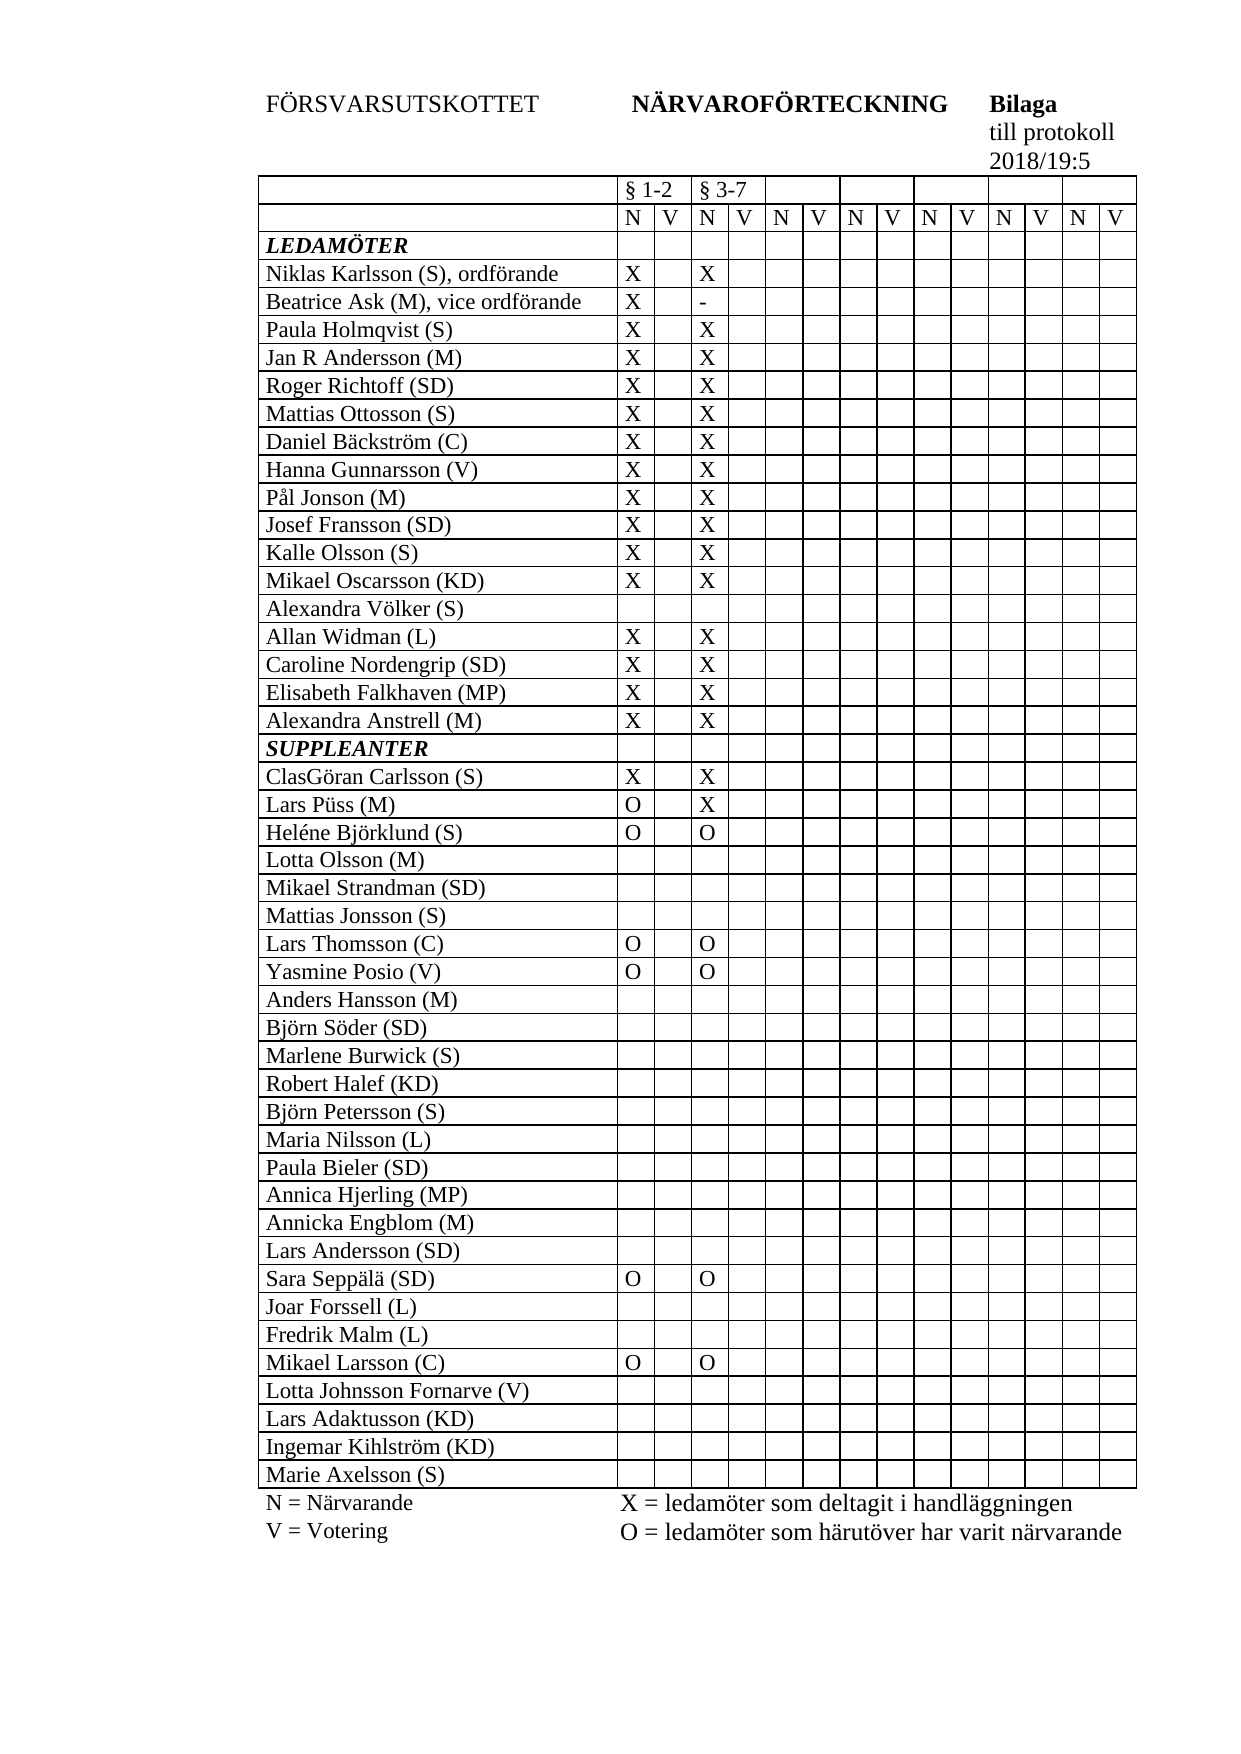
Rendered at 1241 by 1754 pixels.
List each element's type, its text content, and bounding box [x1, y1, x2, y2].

table_cell [692, 1293, 728, 1319]
table_cell [1026, 902, 1062, 929]
table_cell [804, 1014, 839, 1040]
table_cell [915, 1349, 950, 1375]
table_cell [1100, 484, 1136, 510]
table_cell [1063, 1377, 1099, 1403]
table_cell [989, 651, 1024, 677]
table_cell [1100, 1098, 1136, 1124]
table_cell [1026, 1126, 1062, 1152]
table_cell [729, 986, 765, 1012]
table_cell [1100, 1237, 1136, 1264]
table_cell Caroline Nordengrip (SD) [259, 651, 617, 677]
table_cell [1100, 930, 1136, 957]
table_cell [766, 847, 802, 873]
table_cell X [692, 791, 728, 817]
table_cell [1026, 595, 1062, 622]
table_cell [1026, 456, 1062, 482]
table_cell X [618, 428, 654, 454]
table_cell [1026, 1433, 1062, 1459]
table_cell [729, 651, 765, 677]
table_cell [952, 567, 988, 594]
table_cell [841, 177, 913, 203]
table_cell [989, 1321, 1024, 1347]
table_cell Lars Andersson (SD) [259, 1237, 617, 1264]
table_cell [692, 1433, 728, 1459]
table_cell [989, 623, 1024, 649]
table_cell [1063, 1126, 1099, 1152]
table_cell [1063, 260, 1099, 287]
table_cell [766, 260, 802, 287]
table_cell [1026, 512, 1062, 538]
table_cell [1100, 1377, 1136, 1403]
table_cell [952, 456, 988, 482]
table_cell [1063, 651, 1099, 677]
table_cell [1100, 623, 1136, 649]
table_cell [655, 623, 691, 649]
table_cell [618, 1014, 654, 1040]
table_cell [878, 623, 913, 649]
table_cell [952, 316, 988, 342]
table_cell [989, 1154, 1024, 1180]
table_cell [766, 1042, 802, 1068]
table_cell [1063, 595, 1099, 622]
table_cell [1063, 1210, 1099, 1236]
table_cell [618, 1070, 654, 1096]
table_cell [878, 484, 913, 510]
table_cell X [618, 372, 654, 398]
table_cell [841, 540, 876, 566]
table_cell [655, 1405, 691, 1431]
table_cell [878, 679, 913, 705]
table_cell X [618, 260, 654, 287]
table_cell [989, 1405, 1024, 1431]
table_cell [1026, 1377, 1062, 1403]
table_cell [878, 1070, 913, 1096]
table_cell [1026, 1405, 1062, 1431]
table_cell [729, 623, 765, 649]
table_cell [841, 1126, 876, 1152]
table_cell [729, 1349, 765, 1375]
table_cell [952, 679, 988, 705]
table_cell [841, 902, 876, 929]
table_cell [1026, 260, 1062, 287]
table_cell [878, 400, 913, 426]
table_cell [841, 1014, 876, 1040]
table_cell [915, 679, 950, 705]
table_cell [729, 1014, 765, 1040]
table_cell [915, 1237, 950, 1264]
table_cell [766, 902, 802, 929]
table_cell [1026, 1349, 1062, 1375]
table_cell [1100, 735, 1136, 761]
table_cell Mikael Oscarsson (KD) [259, 567, 617, 594]
table_cell [729, 1433, 765, 1459]
table_cell [804, 1377, 839, 1403]
table_cell [952, 1433, 988, 1459]
table_cell [1063, 1405, 1099, 1431]
table_cell X [692, 567, 728, 594]
table_cell N [692, 205, 728, 231]
table_cell [766, 1070, 802, 1096]
table_cell [989, 1265, 1024, 1292]
table_cell [878, 344, 913, 370]
table_cell [952, 986, 988, 1012]
table_header FÖRSVARSUTSKOTTET [258, 89, 598, 175]
table_cell [952, 1461, 988, 1487]
table_cell [729, 791, 765, 817]
table_cell [878, 986, 913, 1012]
table_cell [989, 512, 1024, 538]
table_cell [729, 1461, 765, 1487]
table_cell [952, 1210, 988, 1236]
table_cell [804, 1405, 839, 1431]
table_cell [692, 847, 728, 873]
table_cell [692, 902, 728, 929]
table_cell X [692, 372, 728, 398]
table_cell [804, 344, 839, 370]
table_cell [618, 1293, 654, 1319]
table_cell [766, 512, 802, 538]
table_cell [952, 735, 988, 761]
table_cell [766, 1154, 802, 1180]
table_cell [804, 1210, 839, 1236]
table_cell O [618, 819, 654, 845]
table_cell X [618, 567, 654, 594]
table_cell Jan R Andersson (M) [259, 344, 617, 370]
table_cell [804, 986, 839, 1012]
table_cell Alexandra Völker (S) [259, 595, 617, 622]
table_cell [1026, 986, 1062, 1012]
table_cell [1100, 260, 1136, 287]
table_cell [655, 428, 691, 454]
table_cell [915, 484, 950, 510]
table_cell [1063, 288, 1099, 314]
table_cell [618, 902, 654, 929]
table_cell [692, 875, 728, 901]
table_cell [729, 1126, 765, 1152]
table_cell [804, 875, 839, 901]
table_cell [766, 595, 802, 622]
table_cell [1026, 1014, 1062, 1040]
table_cell Paula Bieler (SD) [259, 1154, 617, 1180]
table_cell [804, 567, 839, 594]
table_cell [989, 847, 1024, 873]
table_cell [1026, 679, 1062, 705]
table_cell [989, 400, 1024, 426]
table_cell [655, 344, 691, 370]
table_cell § 1-2 [618, 177, 691, 203]
table_cell [915, 847, 950, 873]
table_cell [729, 707, 765, 733]
table_cell [804, 428, 839, 454]
table_cell N [915, 205, 950, 231]
table_cell [729, 456, 765, 482]
table_cell [915, 595, 950, 622]
table_cell [952, 260, 988, 287]
table_cell [692, 1098, 728, 1124]
table_cell [1100, 1154, 1136, 1180]
table_cell [878, 456, 913, 482]
table_cell [804, 540, 839, 566]
table_cell [1100, 1293, 1136, 1319]
table_cell [952, 512, 988, 538]
table_cell [915, 1070, 950, 1096]
table_cell [1063, 1321, 1099, 1347]
table_cell [804, 679, 839, 705]
table_cell [989, 456, 1024, 482]
table_cell [1026, 1154, 1062, 1180]
table_cell [804, 930, 839, 957]
table_cell [915, 1433, 950, 1459]
table_cell [1063, 1182, 1099, 1208]
table_cell [878, 763, 913, 789]
table_cell [952, 1126, 988, 1152]
table_cell [841, 372, 876, 398]
table_cell [1100, 595, 1136, 622]
table_cell [766, 707, 802, 733]
table_cell [692, 1126, 728, 1152]
table_cell [841, 512, 876, 538]
table_cell [878, 930, 913, 957]
table_cell [952, 847, 988, 873]
table_cell [1063, 930, 1099, 957]
table_cell [1100, 986, 1136, 1012]
table_cell [1100, 1182, 1136, 1208]
table_cell [841, 260, 876, 287]
table_cell [655, 1433, 691, 1459]
table_cell [804, 1321, 839, 1347]
table_cell [804, 763, 839, 789]
table_cell Pål Jonson (M) [259, 484, 617, 510]
table_cell [952, 1154, 988, 1180]
table_cell [989, 1237, 1024, 1264]
table_cell [989, 1182, 1024, 1208]
table_cell [729, 232, 765, 259]
table_cell [766, 1433, 802, 1459]
table_cell [915, 232, 950, 259]
table_cell [841, 428, 876, 454]
table_cell X [692, 344, 728, 370]
table_cell [915, 1014, 950, 1040]
table_cell [766, 1014, 802, 1040]
table_cell [915, 1321, 950, 1347]
table_cell [729, 400, 765, 426]
table_cell Fredrik Malm (L) [259, 1321, 617, 1347]
table_cell [878, 372, 913, 398]
table_cell [766, 791, 802, 817]
table_cell [1063, 679, 1099, 705]
table_cell [1100, 567, 1136, 594]
table_cell [1063, 372, 1099, 398]
table_cell [692, 1461, 728, 1487]
table_cell [878, 651, 913, 677]
table_cell [952, 1265, 988, 1292]
table_cell [989, 791, 1024, 817]
table_cell [952, 958, 988, 984]
table_cell [915, 902, 950, 929]
table_cell Elisabeth Falkhaven (MP) [259, 679, 617, 705]
table_cell [1063, 735, 1099, 761]
table_cell [841, 1210, 876, 1236]
table_cell [841, 1070, 876, 1096]
table_cell [729, 1237, 765, 1264]
table_cell [878, 512, 913, 538]
table_cell [915, 456, 950, 482]
table_cell [841, 1293, 876, 1319]
table_cell [655, 316, 691, 342]
table_cell O = ledamöter som härutöver har varit närvarande [613, 1517, 1137, 1546]
table_cell [766, 400, 802, 426]
table_cell [915, 567, 950, 594]
table_cell [729, 567, 765, 594]
table_cell [1026, 735, 1062, 761]
table_cell X [618, 540, 654, 566]
table_cell [618, 847, 654, 873]
table_cell [1063, 791, 1099, 817]
table_cell Lotta Olsson (M) [259, 847, 617, 873]
table_cell [804, 791, 839, 817]
table_cell [729, 1042, 765, 1068]
table_cell [915, 875, 950, 901]
table_cell [655, 791, 691, 817]
table_cell [1063, 512, 1099, 538]
table_cell [841, 875, 876, 901]
table_cell [618, 1210, 654, 1236]
table_cell [618, 1182, 654, 1208]
table_cell [655, 1321, 691, 1347]
table_cell [878, 1377, 913, 1403]
table_cell [989, 1098, 1024, 1124]
table_cell Lars Püss (M) [259, 791, 617, 817]
table_cell [1026, 1293, 1062, 1319]
table_cell [878, 1405, 913, 1431]
table_cell [618, 1433, 654, 1459]
table_cell O [618, 1349, 654, 1375]
table_cell [804, 1433, 839, 1459]
table_cell [841, 288, 876, 314]
table_cell [655, 1126, 691, 1152]
table_cell [915, 1377, 950, 1403]
table_cell [692, 1377, 728, 1403]
table_cell [618, 232, 654, 259]
table_cell [952, 707, 988, 733]
table_cell [1063, 902, 1099, 929]
table_cell [1026, 1182, 1062, 1208]
table_cell SUPPLEANTER [259, 735, 617, 761]
table_cell [655, 1237, 691, 1264]
table_cell [804, 400, 839, 426]
table_cell [804, 707, 839, 733]
table_cell [915, 707, 950, 733]
table_cell [766, 958, 802, 984]
table_cell V [804, 205, 839, 231]
table_cell [766, 763, 802, 789]
table_cell [1100, 1126, 1136, 1152]
table_cell [729, 958, 765, 984]
table_cell [1026, 847, 1062, 873]
table_cell [766, 428, 802, 454]
table_cell [952, 232, 988, 259]
table_cell X [618, 707, 654, 733]
table_cell [804, 288, 839, 314]
table_cell [804, 316, 839, 342]
table_cell [1100, 400, 1136, 426]
table_cell O [692, 819, 728, 845]
table_cell [729, 847, 765, 873]
table_cell Marie Axelsson (S) [259, 1461, 617, 1487]
table_cell [878, 847, 913, 873]
table_cell [729, 679, 765, 705]
table_cell Allan Widman (L) [259, 623, 617, 649]
table_cell [655, 902, 691, 929]
table_cell [692, 735, 728, 761]
table_cell [766, 484, 802, 510]
table_cell [259, 177, 617, 203]
table_cell [729, 819, 765, 845]
table_cell [989, 177, 1062, 203]
table_cell [878, 1321, 913, 1347]
table_cell [878, 260, 913, 287]
table_cell [804, 1042, 839, 1068]
table_cell [1026, 372, 1062, 398]
table_cell [692, 1321, 728, 1347]
table_cell [729, 595, 765, 622]
table_cell [878, 1349, 913, 1375]
table_cell [729, 902, 765, 929]
table_cell [952, 1349, 988, 1375]
table_cell [655, 400, 691, 426]
table_cell [729, 428, 765, 454]
table_cell [1063, 763, 1099, 789]
table_cell [655, 1265, 691, 1292]
table_cell [1026, 1042, 1062, 1068]
table_cell Daniel Bäckström (C) [259, 428, 617, 454]
table_cell [804, 958, 839, 984]
table_cell [618, 1377, 654, 1403]
table_cell Sara Seppälä (SD) [259, 1265, 617, 1292]
table_cell [989, 679, 1024, 705]
table_cell X [618, 316, 654, 342]
table_cell Björn Petersson (S) [259, 1098, 617, 1124]
table_cell O [692, 930, 728, 957]
table_cell Niklas Karlsson (S), ordförande [259, 260, 617, 287]
table_cell [989, 819, 1024, 845]
table_cell [915, 260, 950, 287]
table_cell [1026, 651, 1062, 677]
table_cell [1100, 1321, 1136, 1347]
table_cell [804, 1098, 839, 1124]
table_cell § 3-7 [692, 177, 765, 203]
table_cell [841, 930, 876, 957]
table_cell [915, 1461, 950, 1487]
table_cell [952, 428, 988, 454]
table_cell [841, 1154, 876, 1180]
table_cell [1026, 623, 1062, 649]
table_cell [915, 651, 950, 677]
table_cell Ingemar Kihlström (KD) [259, 1433, 617, 1459]
table_cell [1100, 1405, 1136, 1431]
table_cell [878, 819, 913, 845]
table_cell [878, 791, 913, 817]
table_cell [841, 567, 876, 594]
table_cell [841, 819, 876, 845]
table_cell [915, 1126, 950, 1152]
table_cell [952, 344, 988, 370]
table_cell [989, 763, 1024, 789]
table_cell [989, 344, 1024, 370]
table_cell [1100, 847, 1136, 873]
table_cell [989, 707, 1024, 733]
table_cell [1026, 958, 1062, 984]
table_cell [766, 1405, 802, 1431]
table_cell [1100, 1349, 1136, 1375]
table_cell [655, 1349, 691, 1375]
table_cell Maria Nilsson (L) [259, 1126, 617, 1152]
table_cell [952, 651, 988, 677]
table_cell [1026, 567, 1062, 594]
table_cell [915, 1210, 950, 1236]
table_cell Alexandra Anstrell (M) [259, 707, 617, 733]
table_cell [655, 707, 691, 733]
table_cell [655, 819, 691, 845]
table_cell [878, 1210, 913, 1236]
table_cell [655, 875, 691, 901]
table_cell [804, 623, 839, 649]
table_cell [989, 1433, 1024, 1459]
table_cell [878, 735, 913, 761]
table_cell [989, 1042, 1024, 1068]
table_cell [729, 1210, 765, 1236]
table_cell [878, 1014, 913, 1040]
table_cell [989, 1210, 1024, 1236]
table_cell [915, 177, 988, 203]
table_cell [655, 484, 691, 510]
table_cell [1100, 288, 1136, 314]
table_cell [878, 902, 913, 929]
table_cell [989, 316, 1024, 342]
table_cell [729, 484, 765, 510]
table_cell [655, 456, 691, 482]
table_cell [952, 791, 988, 817]
table_cell [1063, 344, 1099, 370]
table_cell [692, 1182, 728, 1208]
table_cell Joar Forssell (L) [259, 1293, 617, 1319]
table_cell [841, 651, 876, 677]
table_cell X [692, 512, 728, 538]
table_cell [766, 1126, 802, 1152]
table_cell [1100, 819, 1136, 845]
table_cell [729, 875, 765, 901]
table_cell [1026, 484, 1062, 510]
table_cell [655, 1098, 691, 1124]
table_cell [989, 1349, 1024, 1375]
table_cell X [692, 260, 728, 287]
table_cell [618, 1321, 654, 1347]
table_cell [841, 344, 876, 370]
table_cell [655, 567, 691, 594]
table_cell [878, 540, 913, 566]
table_cell [915, 428, 950, 454]
table_cell [1063, 400, 1099, 426]
table_cell [766, 1321, 802, 1347]
table_cell [655, 763, 691, 789]
table_cell [841, 1461, 876, 1487]
table_cell [1026, 930, 1062, 957]
table_cell [655, 651, 691, 677]
table_cell Björn Söder (SD) [259, 1014, 617, 1040]
table_cell Paula Holmqvist (S) [259, 316, 617, 342]
table_cell [1100, 1210, 1136, 1236]
table_cell Annica Hjerling (MP) [259, 1182, 617, 1208]
table_cell [766, 540, 802, 566]
table_cell [989, 875, 1024, 901]
table_cell [952, 1014, 988, 1040]
table_cell [915, 1293, 950, 1319]
table_cell [878, 1461, 913, 1487]
table_cell [729, 316, 765, 342]
table_cell [766, 1461, 802, 1487]
table_cell [841, 763, 876, 789]
table_cell [1100, 651, 1136, 677]
table_cell X [692, 707, 728, 733]
table_cell [952, 930, 988, 957]
table_cell [1063, 232, 1099, 259]
table_cell [878, 288, 913, 314]
table_cell [618, 595, 654, 622]
table_cell N [618, 205, 654, 231]
table_cell [655, 1014, 691, 1040]
table_cell [804, 1182, 839, 1208]
table_cell [1100, 707, 1136, 733]
table_cell [989, 540, 1024, 566]
table_cell O [692, 958, 728, 984]
table_cell [915, 316, 950, 342]
table_cell [841, 595, 876, 622]
table_cell [766, 986, 802, 1012]
table_cell [1063, 1154, 1099, 1180]
table_cell [989, 567, 1024, 594]
table_cell [729, 1293, 765, 1319]
table_cell [766, 288, 802, 314]
table_cell Roger Richtoff (SD) [259, 372, 617, 398]
table_cell O [618, 958, 654, 984]
table_cell [841, 847, 876, 873]
table_cell [989, 428, 1024, 454]
table_cell [766, 623, 802, 649]
table_cell [618, 735, 654, 761]
table_cell X [618, 400, 654, 426]
table_cell [729, 344, 765, 370]
table_cell [952, 540, 988, 566]
table_cell [841, 232, 876, 259]
table_cell [878, 1237, 913, 1264]
table_cell [878, 875, 913, 901]
table_cell [655, 260, 691, 287]
table_cell [766, 819, 802, 845]
table_cell [729, 288, 765, 314]
table_cell [729, 372, 765, 398]
table_cell [989, 930, 1024, 957]
table_cell [1026, 707, 1062, 733]
table_cell [952, 1042, 988, 1068]
table_cell [1026, 791, 1062, 817]
table_cell [841, 1433, 876, 1459]
table_cell [1100, 372, 1136, 398]
table_cell [841, 1377, 876, 1403]
table_cell [841, 679, 876, 705]
table_cell [1026, 1321, 1062, 1347]
table_cell [1063, 567, 1099, 594]
table_cell [841, 791, 876, 817]
table_cell [804, 512, 839, 538]
table_cell Heléne Björklund (S) [259, 819, 617, 845]
table_cell [989, 735, 1024, 761]
table_cell [692, 232, 728, 259]
table_cell [1026, 316, 1062, 342]
table_cell V [1100, 205, 1136, 231]
table_cell X [692, 651, 728, 677]
table_cell Josef Fransson (SD) [259, 512, 617, 538]
table_cell X [692, 428, 728, 454]
table_cell N = Närvarande [258, 1489, 613, 1517]
table_cell [1026, 1461, 1062, 1487]
table_cell [766, 344, 802, 370]
table_cell [655, 735, 691, 761]
table_cell [915, 958, 950, 984]
table_cell X [618, 512, 654, 538]
table_cell [766, 1349, 802, 1375]
table_cell [1063, 1265, 1099, 1292]
table_cell [1100, 232, 1136, 259]
table_cell [804, 819, 839, 845]
table_cell [841, 986, 876, 1012]
table_cell [841, 707, 876, 733]
table_cell [804, 651, 839, 677]
table_cell [766, 1182, 802, 1208]
table_cell V [878, 205, 913, 231]
table_cell [729, 1321, 765, 1347]
table_cell X = ledamöter som deltagit i handläggningen [613, 1489, 1137, 1517]
table_cell [766, 1210, 802, 1236]
table_cell V [655, 205, 691, 231]
table_cell [618, 1126, 654, 1152]
table_cell [804, 372, 839, 398]
table_cell [1063, 1070, 1099, 1096]
table_cell [618, 1098, 654, 1124]
table_cell [915, 1265, 950, 1292]
table_cell [878, 232, 913, 259]
table_cell X [618, 651, 654, 677]
table_cell [989, 1377, 1024, 1403]
table_cell [878, 1293, 913, 1319]
table_cell [655, 1042, 691, 1068]
table_cell [1100, 679, 1136, 705]
table_cell [878, 428, 913, 454]
table_cell X [692, 400, 728, 426]
table_cell [1100, 1042, 1136, 1068]
table_cell [952, 1098, 988, 1124]
table_cell [804, 1070, 839, 1096]
table_cell [804, 260, 839, 287]
table_cell [618, 1405, 654, 1431]
table_cell [692, 1154, 728, 1180]
table_cell [766, 232, 802, 259]
table_cell [841, 623, 876, 649]
table_cell [692, 595, 728, 622]
table_cell [841, 456, 876, 482]
table_cell [766, 1265, 802, 1292]
table_cell [655, 1461, 691, 1487]
table_cell [729, 260, 765, 287]
table_cell [804, 1265, 839, 1292]
table_cell [1026, 875, 1062, 901]
table_cell [1063, 819, 1099, 845]
table_cell [766, 456, 802, 482]
table_cell [729, 1154, 765, 1180]
table_cell [655, 1293, 691, 1319]
table_cell N [989, 205, 1024, 231]
table_cell [692, 1070, 728, 1096]
table_cell [1100, 456, 1136, 482]
table_cell X [692, 316, 728, 342]
table_cell [989, 1293, 1024, 1319]
table_cell [766, 679, 802, 705]
table_cell V [1026, 205, 1062, 231]
table_cell [618, 986, 654, 1012]
table_cell [1100, 512, 1136, 538]
table_cell [989, 958, 1024, 984]
table_cell [804, 847, 839, 873]
table_cell [729, 1405, 765, 1431]
table_cell [804, 1154, 839, 1180]
table_cell [692, 1405, 728, 1431]
table_header NÄRVAROFÖRTECKNING [598, 89, 982, 175]
table_cell [655, 1377, 691, 1403]
table_cell [766, 1293, 802, 1319]
table_cell O [692, 1265, 728, 1292]
table_cell [878, 1154, 913, 1180]
table_cell [655, 540, 691, 566]
table_cell [655, 679, 691, 705]
table_cell [766, 372, 802, 398]
table_cell [655, 372, 691, 398]
table_cell Lars Adaktusson (KD) [259, 1405, 617, 1431]
table_cell [915, 819, 950, 845]
table_cell [952, 623, 988, 649]
table_cell [766, 1377, 802, 1403]
table_cell [989, 1014, 1024, 1040]
table_cell [804, 232, 839, 259]
table_cell [1100, 540, 1136, 566]
table_cell X [692, 484, 728, 510]
table_cell Mattias Jonsson (S) [259, 902, 617, 929]
table_cell X [692, 679, 728, 705]
table_cell [1100, 958, 1136, 984]
table_cell [952, 1293, 988, 1319]
table_cell [259, 205, 617, 231]
table_cell X [618, 679, 654, 705]
table_cell [915, 735, 950, 761]
table_cell [1063, 177, 1136, 203]
table_cell [1063, 484, 1099, 510]
table_cell [952, 288, 988, 314]
table_cell [655, 958, 691, 984]
table_cell [989, 1461, 1024, 1487]
table_cell [804, 902, 839, 929]
table_cell [878, 1433, 913, 1459]
table_cell [655, 1070, 691, 1096]
table_cell [655, 847, 691, 873]
table_cell [841, 735, 876, 761]
table_cell [804, 735, 839, 761]
table_cell X [692, 540, 728, 566]
table_cell O [618, 791, 654, 817]
table_cell [729, 1098, 765, 1124]
table_cell [952, 400, 988, 426]
table_cell X [618, 344, 654, 370]
table_cell [1063, 1014, 1099, 1040]
table_cell [729, 512, 765, 538]
table_cell [1063, 1349, 1099, 1375]
table_cell [655, 232, 691, 259]
table_cell [804, 1293, 839, 1319]
table_cell [1063, 1461, 1099, 1487]
table_cell [841, 1042, 876, 1068]
table_cell N [766, 205, 802, 231]
table_cell [878, 567, 913, 594]
table_cell [729, 1377, 765, 1403]
table_cell [1026, 1070, 1062, 1096]
table_cell [655, 1154, 691, 1180]
table_cell O [618, 930, 654, 957]
table_cell [804, 1349, 839, 1375]
table_cell [1100, 316, 1136, 342]
table_cell X [618, 456, 654, 482]
table_cell [1063, 1237, 1099, 1264]
table_cell [766, 177, 839, 203]
table_cell [952, 1377, 988, 1403]
table_cell [841, 400, 876, 426]
table_cell N [1063, 205, 1099, 231]
table_cell [804, 456, 839, 482]
table_cell [618, 875, 654, 901]
table_cell [841, 1237, 876, 1264]
table_cell Annicka Engblom (M) [259, 1210, 617, 1236]
table_cell [1026, 344, 1062, 370]
table_cell [1100, 902, 1136, 929]
table_cell [915, 540, 950, 566]
table_cell [655, 1210, 691, 1236]
table_cell [618, 1461, 654, 1487]
table_cell Kalle Olsson (S) [259, 540, 617, 566]
table_cell [1026, 1210, 1062, 1236]
table_cell O [692, 1349, 728, 1375]
table_cell [915, 1182, 950, 1208]
table_cell [915, 372, 950, 398]
table_cell [692, 1014, 728, 1040]
table_cell [1026, 428, 1062, 454]
table_cell [952, 372, 988, 398]
table_cell Lotta Johnsson Fornarve (V) [259, 1377, 617, 1403]
table_cell [841, 1405, 876, 1431]
table_cell [766, 567, 802, 594]
table_cell Robert Halef (KD) [259, 1070, 617, 1096]
table_cell [1100, 1014, 1136, 1040]
table_cell [692, 1237, 728, 1264]
table_cell [915, 763, 950, 789]
table_cell Mikael Larsson (C) [259, 1349, 617, 1375]
table_cell [1100, 1433, 1136, 1459]
table_cell Lars Thomsson (C) [259, 930, 617, 957]
table_cell X [618, 623, 654, 649]
table_cell [989, 372, 1024, 398]
table_cell X [618, 763, 654, 789]
table_cell [1026, 1098, 1062, 1124]
table_header Bilaga till protokoll 2018/19:5 [982, 89, 1137, 175]
table_cell [1100, 763, 1136, 789]
table_cell [692, 1210, 728, 1236]
table_cell [952, 1321, 988, 1347]
table_cell [841, 1321, 876, 1347]
table_cell [1100, 1070, 1136, 1096]
table_cell [1100, 1461, 1136, 1487]
table_cell [952, 1070, 988, 1096]
table_cell [692, 986, 728, 1012]
table_cell [1026, 1265, 1062, 1292]
table_cell [618, 1237, 654, 1264]
table_cell [766, 651, 802, 677]
table_cell [1100, 1265, 1136, 1292]
table_cell X [692, 763, 728, 789]
table_cell [729, 540, 765, 566]
table_cell [989, 1070, 1024, 1096]
table_cell [841, 1182, 876, 1208]
table_cell [766, 735, 802, 761]
table_cell [915, 1042, 950, 1068]
table_cell Mikael Strandman (SD) [259, 875, 617, 901]
table_cell Anders Hansson (M) [259, 986, 617, 1012]
table_cell X [692, 456, 728, 482]
table_cell [1026, 1237, 1062, 1264]
table_cell [1100, 344, 1136, 370]
table_cell [655, 288, 691, 314]
table_cell [1063, 1098, 1099, 1124]
table_cell [915, 1098, 950, 1124]
table_cell [989, 595, 1024, 622]
table_cell LEDAMÖTER [259, 232, 617, 259]
table_cell V [952, 205, 988, 231]
table_cell [655, 512, 691, 538]
table_cell [1063, 316, 1099, 342]
table_cell [989, 260, 1024, 287]
table_cell [655, 930, 691, 957]
table_cell [952, 763, 988, 789]
table_cell [1063, 958, 1099, 984]
table_cell [952, 1405, 988, 1431]
table_cell [1063, 428, 1099, 454]
table_cell [878, 707, 913, 733]
table_cell [692, 1042, 728, 1068]
table_cell [952, 819, 988, 845]
table_cell [878, 1182, 913, 1208]
table_cell [655, 595, 691, 622]
table_cell [804, 484, 839, 510]
table_cell [952, 484, 988, 510]
table_cell [1063, 847, 1099, 873]
table_cell [1026, 540, 1062, 566]
table_cell [878, 1042, 913, 1068]
table_cell [1063, 1433, 1099, 1459]
table_cell [618, 1042, 654, 1068]
table_cell ClasGöran Carlsson (S) [259, 763, 617, 789]
table_cell [952, 1237, 988, 1264]
table_cell [729, 1182, 765, 1208]
table_cell X [692, 623, 728, 649]
table_cell [1063, 707, 1099, 733]
table_cell [878, 1098, 913, 1124]
table_cell [1026, 400, 1062, 426]
table_cell [841, 1098, 876, 1124]
table_cell [804, 595, 839, 622]
table_cell [915, 1154, 950, 1180]
table_cell Hanna Gunnarsson (V) [259, 456, 617, 482]
table_cell [841, 1349, 876, 1375]
table_cell [1063, 986, 1099, 1012]
table_cell [729, 1070, 765, 1096]
table_cell [952, 902, 988, 929]
table_cell [915, 791, 950, 817]
table_cell [655, 1182, 691, 1208]
table_cell [1100, 875, 1136, 901]
table_cell [878, 1126, 913, 1152]
table_cell [915, 400, 950, 426]
table_cell [1063, 1042, 1099, 1068]
table_cell [729, 735, 765, 761]
table_cell [841, 316, 876, 342]
table_cell [729, 930, 765, 957]
table_cell [915, 512, 950, 538]
table_cell [1063, 540, 1099, 566]
table_cell [1026, 288, 1062, 314]
table_cell [618, 1154, 654, 1180]
table_cell [1026, 232, 1062, 259]
table_cell [729, 1265, 765, 1292]
table_cell Yasmine Posio (V) [259, 958, 617, 984]
table_cell [1063, 875, 1099, 901]
table_cell N [841, 205, 876, 231]
table_cell [1063, 456, 1099, 482]
table_cell [841, 958, 876, 984]
table_cell [952, 1182, 988, 1208]
table_cell [915, 930, 950, 957]
table_cell V = Votering [258, 1517, 613, 1546]
table_cell [766, 1098, 802, 1124]
table_cell Beatrice Ask (M), vice ordförande [259, 288, 617, 314]
table_cell [766, 930, 802, 957]
table_cell [1100, 428, 1136, 454]
table_cell [1026, 763, 1062, 789]
table_cell [1063, 623, 1099, 649]
table_cell Marlene Burwick (S) [259, 1042, 617, 1068]
table_cell [804, 1237, 839, 1264]
table_cell [878, 958, 913, 984]
table_cell [841, 484, 876, 510]
table_cell [766, 316, 802, 342]
table_cell [989, 288, 1024, 314]
table_cell [878, 595, 913, 622]
table_cell O [618, 1265, 654, 1292]
table_cell V [729, 205, 765, 231]
table_cell [804, 1461, 839, 1487]
table_cell [655, 986, 691, 1012]
table_cell [1100, 791, 1136, 817]
table_cell [804, 1126, 839, 1152]
table_cell [989, 1126, 1024, 1152]
table_cell [766, 1237, 802, 1264]
table_cell [989, 986, 1024, 1012]
table_cell [952, 595, 988, 622]
table_cell [952, 875, 988, 901]
table_cell [729, 763, 765, 789]
table_cell X [618, 484, 654, 510]
table_cell [915, 623, 950, 649]
table_cell [878, 1265, 913, 1292]
table_cell [878, 316, 913, 342]
table_cell [989, 232, 1024, 259]
table_cell [989, 484, 1024, 510]
table_cell [841, 1265, 876, 1292]
table_cell X [618, 288, 654, 314]
table_cell [1026, 819, 1062, 845]
table_cell [1063, 1293, 1099, 1319]
table_cell [766, 875, 802, 901]
table_cell [915, 986, 950, 1012]
table_cell [915, 1405, 950, 1431]
table_cell [915, 288, 950, 314]
table_cell - [692, 288, 728, 314]
table_cell [989, 902, 1024, 929]
table_cell [915, 344, 950, 370]
table_cell Mattias Ottosson (S) [259, 400, 617, 426]
